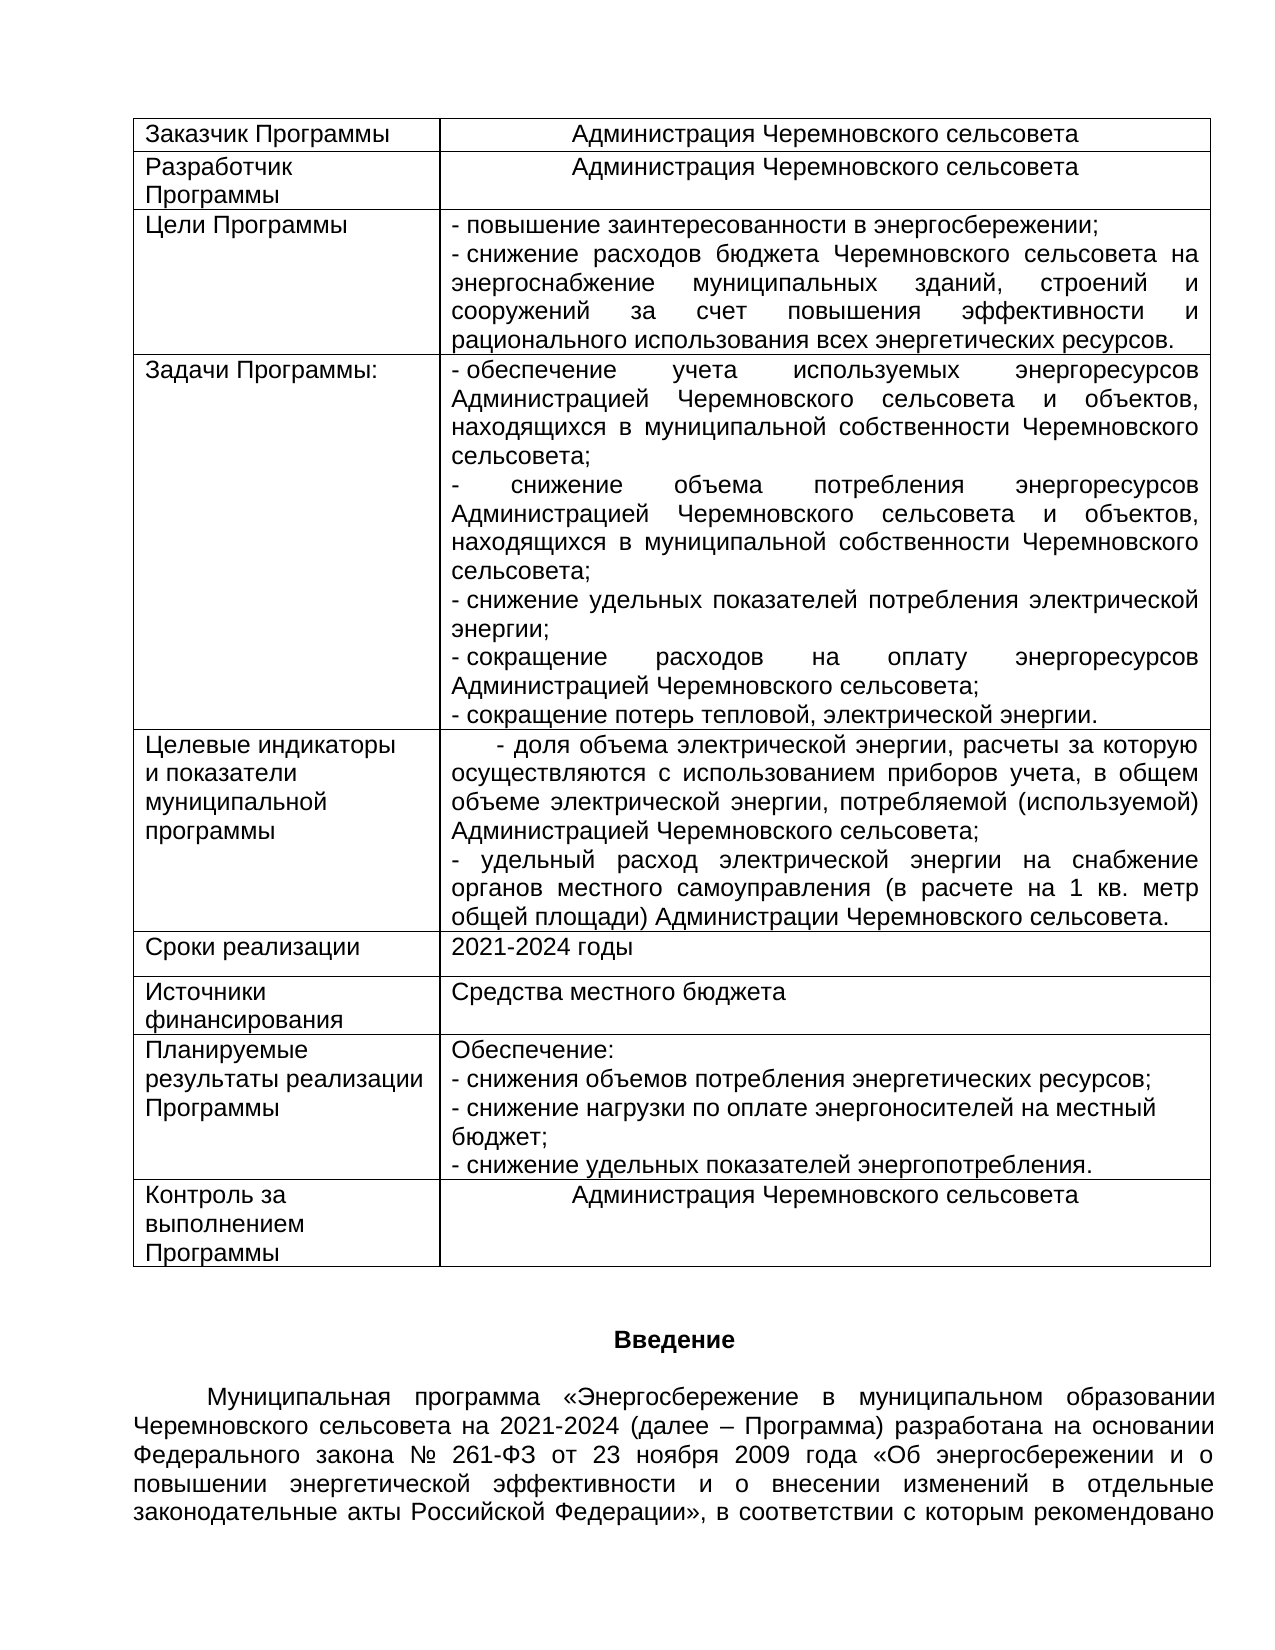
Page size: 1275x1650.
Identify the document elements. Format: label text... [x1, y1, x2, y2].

text Введение [133, 1325, 1216, 1353]
table_cell - доля объема электрической энергии, расчеты за которую осуществляются с использованием приборов учета, в общем объеме электрической энергии, потребляемой (используемой) Администрацией Черемновского сельсовета; - удельный расход электрической энергии на снабжение органов местного самоуправления (в расчете на общей площади) Администрации Черемновского сельсовета. [441, 730, 1210, 931]
table_cell Цели Программы [134, 210, 439, 354]
table_cell Контроль за выполнением Программы [134, 1180, 439, 1266]
table_cell Обеспечение: - снижения объемов потребления энергетических ресурсов; - снижение нагрузки по оплате энергоносителей на местный бюджет; - снижение удельных показателей энергопотребления. [441, 1035, 1210, 1179]
table_cell Заказчик Программы [134, 119, 439, 151]
table_cell Планируемые результаты реализации Программы [134, 1035, 439, 1179]
table_cell Администрация Черемновского сельсовета [441, 1180, 1210, 1266]
table_cell Целевые индикаторы и показатели муниципальной программы [134, 730, 439, 931]
table_cell - повышение заинтересованности в энергосбережении; - снижение расходов бюджета Черемновского сельсовета на энергоснабжение муниципальных зданий, строений и сооружений за счет повышения эффективности и рационального использования всех энергетических ресурсов. [441, 210, 1210, 354]
table_cell Разработчик Программы [134, 152, 439, 209]
table_cell 2021-2024 годы [441, 932, 1210, 976]
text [133, 1382, 1216, 1526]
table_cell Сроки реализации [134, 932, 439, 976]
table_cell Источники финансирования [134, 977, 439, 1034]
table_cell Администрация Черемновского сельсовета [441, 119, 1210, 151]
table_cell Администрация Черемновского сельсовета [441, 152, 1210, 209]
table_cell - обеспечение учета используемых энергоресурсов Администрацией Черемновского сельсовета и объектов, находящихся в муниципальной собственности Черемновского сельсовета; - снижение объема потребления энергоресурсов Администрацией Черемновского сельсовета и объектов, находящихся в муниципальной собственности Черемновского сельсовета; - снижение удельных показателей потребления электрической энергии; - сокращение расходов на оплату энергоресурсов Администрацией Черемновского сельсовета; - сокращение потерь тепловой, электрической энергии. [441, 355, 1210, 729]
table_cell Средства местного бюджета [441, 977, 1210, 1034]
table_cell Задачи Программы: [134, 355, 439, 729]
